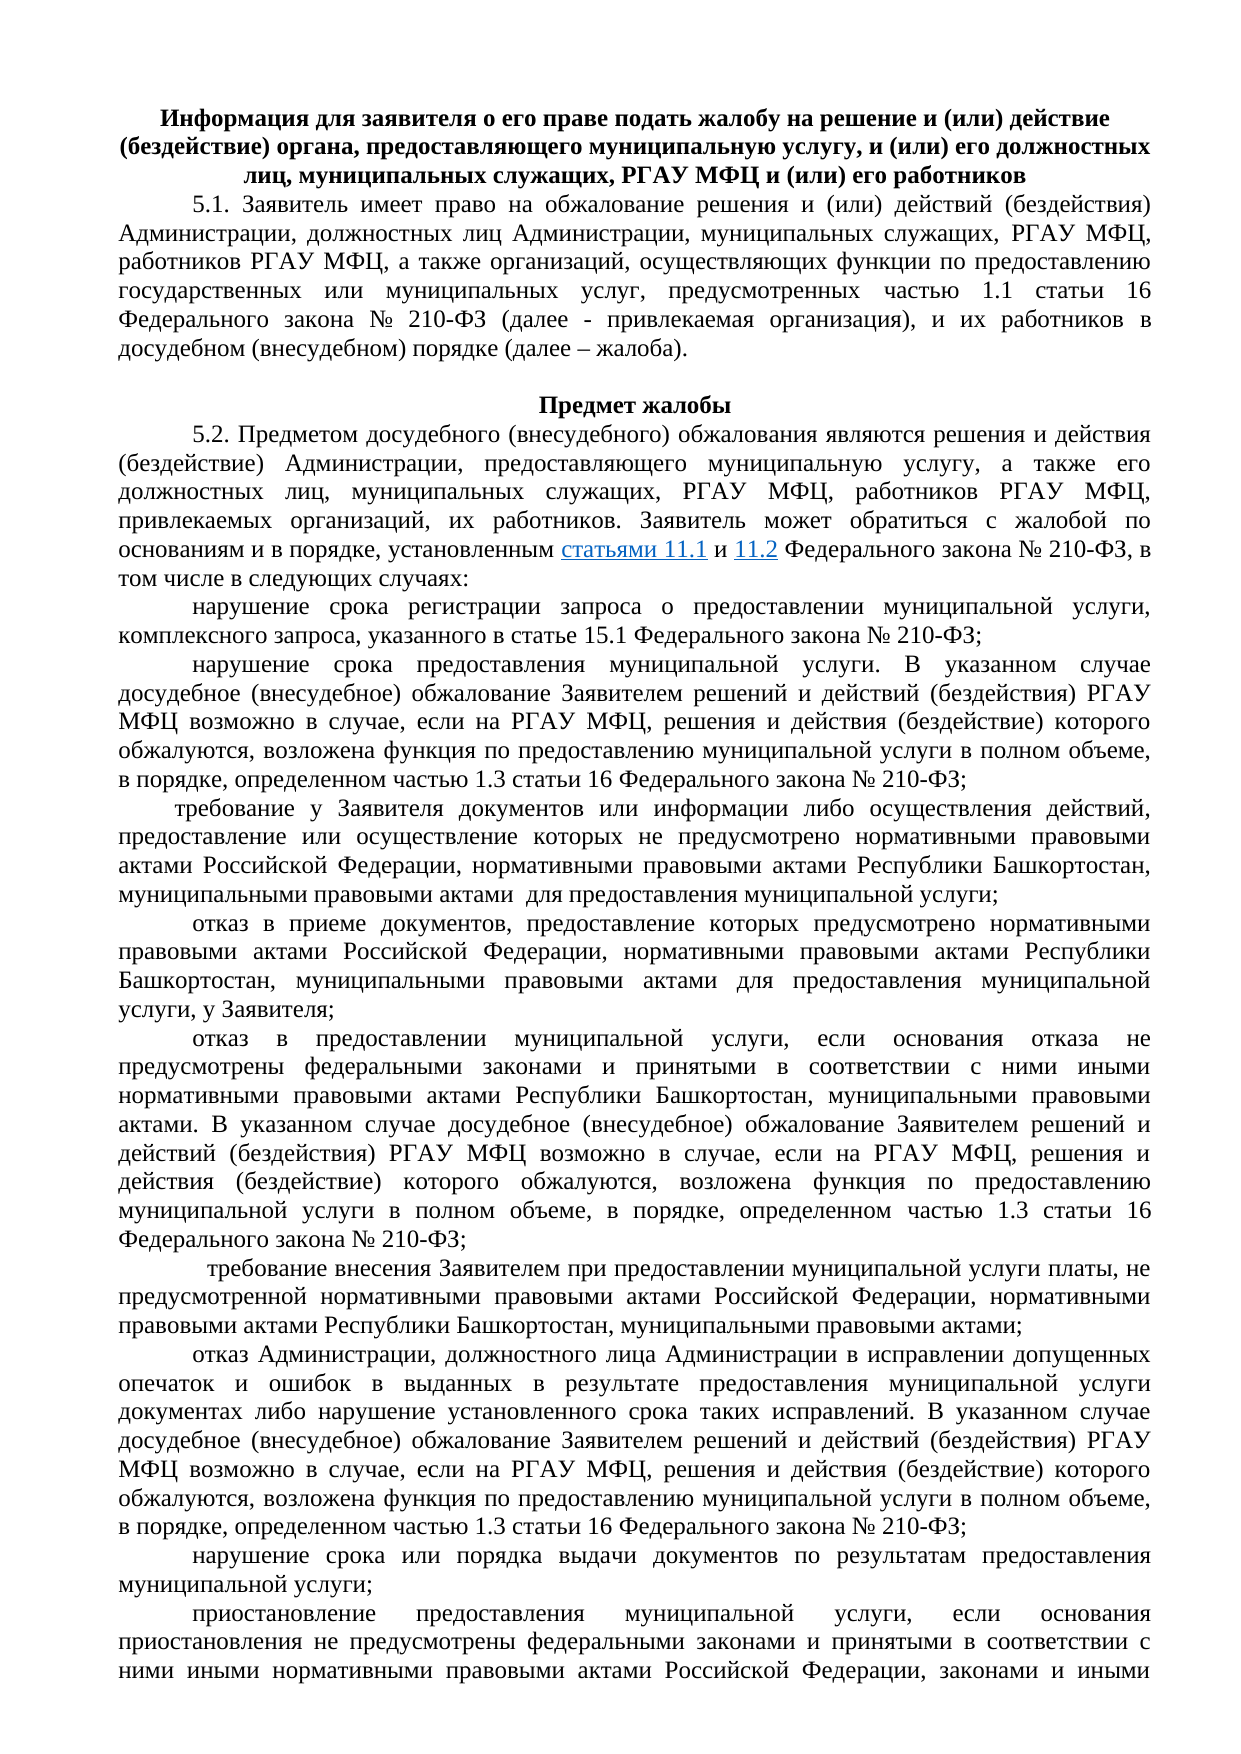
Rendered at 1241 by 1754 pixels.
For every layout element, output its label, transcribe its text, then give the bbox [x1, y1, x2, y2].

text нарушение срока регистрации запроса о предоставлении муниципальной услуги, комплексного запроса, указанного в статье 15.1 Федерального закона № 210-ФЗ; [118, 591, 1152, 649]
text отказ в предоставлении муниципальной услуги, если основания отказа не предусмотрены федеральными законами и принятыми в соответствии с ними иными нормативными правовыми актами Республики Башкортостан, муниципальными правовыми актами. В указанном случае досудебное (внесудебное) обжалование Заявителем решений и действий (бездействия) РГАУ МФЦ возможно в случае, если на РГАУ МФЦ, решения и действия (бездействие) которого обжалуются, возложена функция по предоставлению муниципальной услуги в полном объеме, в порядке, определенном частью 1.3 статьи 16 Федерального закона № 210-ФЗ; [118, 1023, 1152, 1253]
text требование у Заявителя документов или информации либо осуществления действий, предоставление или осуществление которых не предусмотрено нормативными правовыми актами Российской Федерации, нормативными правовыми актами Республики Башкортостан, муниципальными правовыми актами для предоставления муниципальной услуги; [118, 793, 1152, 908]
text отказ в приеме документов, предоставление которых предусмотрено нормативными правовыми актами Российской Федерации, нормативными правовыми актами Республики Башкортостан, муниципальными правовыми актами для предоставления муниципальной услуги, у Заявителя; [118, 908, 1152, 1023]
text Информация для заявителя о его праве подать жалобу на решение и (или) действие (бездействие) органа, предоставляющего муниципальную услугу, и (или) его должностных лиц, муниципальных служащих, РГАУ МФЦ и (или) его работников [118, 103, 1152, 189]
text нарушение срока или порядка выдачи документов по результатам предоставления муниципальной услуги; [118, 1540, 1152, 1598]
text 5.2. Предметом досудебного (внесудебного) обжалования являются решения и действия (бездействие) Администрации, предоставляющего муниципальную услугу, а также его должностных лиц, муниципальных служащих, РГАУ МФЦ, работников РГАУ МФЦ, привлекаемых организаций, их работников. Заявитель может обратиться с жалобой по основаниям и в порядке, установленным статьями 11.1 и 11.2 Федерального закона № 210-ФЗ, в том числе в следующих случаях: [118, 419, 1152, 591]
text отказ Администрации, должностного лица Администрации в исправлении допущенных опечаток и ошибок в выданных в результате предоставления муниципальной услуги документах либо нарушение установленного срока таких исправлений. В указанном случае досудебное (внесудебное) обжалование Заявителем решений и действий (бездействия) РГАУ МФЦ возможно в случае, если на РГАУ МФЦ, решения и действия (бездействие) которого обжалуются, возложена функция по предоставлению муниципальной услуги в полном объеме, в порядке, определенном частью 1.3 статьи 16 Федерального закона № 210-ФЗ; [118, 1339, 1152, 1540]
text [118, 1598, 1152, 1684]
text требование внесения Заявителем при предоставлении муниципальной услуги платы, не предусмотренной нормативными правовыми актами Российской Федерации, нормативными правовыми актами Республики Башкортостан, муниципальными правовыми актами; [118, 1253, 1152, 1339]
text Предмет жалобы [118, 390, 1152, 419]
text 5.1. Заявитель имеет право на обжалование решения и (или) действий (бездействия) Администрации, должностных лиц Администрации, муниципальных служащих, РГАУ МФЦ, работников РГАУ МФЦ, а также организаций, осуществляющих функции по предоставлению государственных или муниципальных услуг, предусмотренных частью 1.1 статьи 16 Федерального закона № 210-ФЗ (далее - привлекаемая организация), и их работников в досудебном (внесудебном) порядке (далее – жалоба). [118, 189, 1152, 361]
text нарушение срока предоставления муниципальной услуги. В указанном случае досудебное (внесудебное) обжалование Заявителем решений и действий (бездействия) РГАУ МФЦ возможно в случае, если на РГАУ МФЦ, решения и действия (бездействие) которого обжалуются, возложена функция по предоставлению муниципальной услуги в полном объеме, в порядке, определенном частью 1.3 статьи 16 Федерального закона № 210-ФЗ; [118, 649, 1152, 793]
